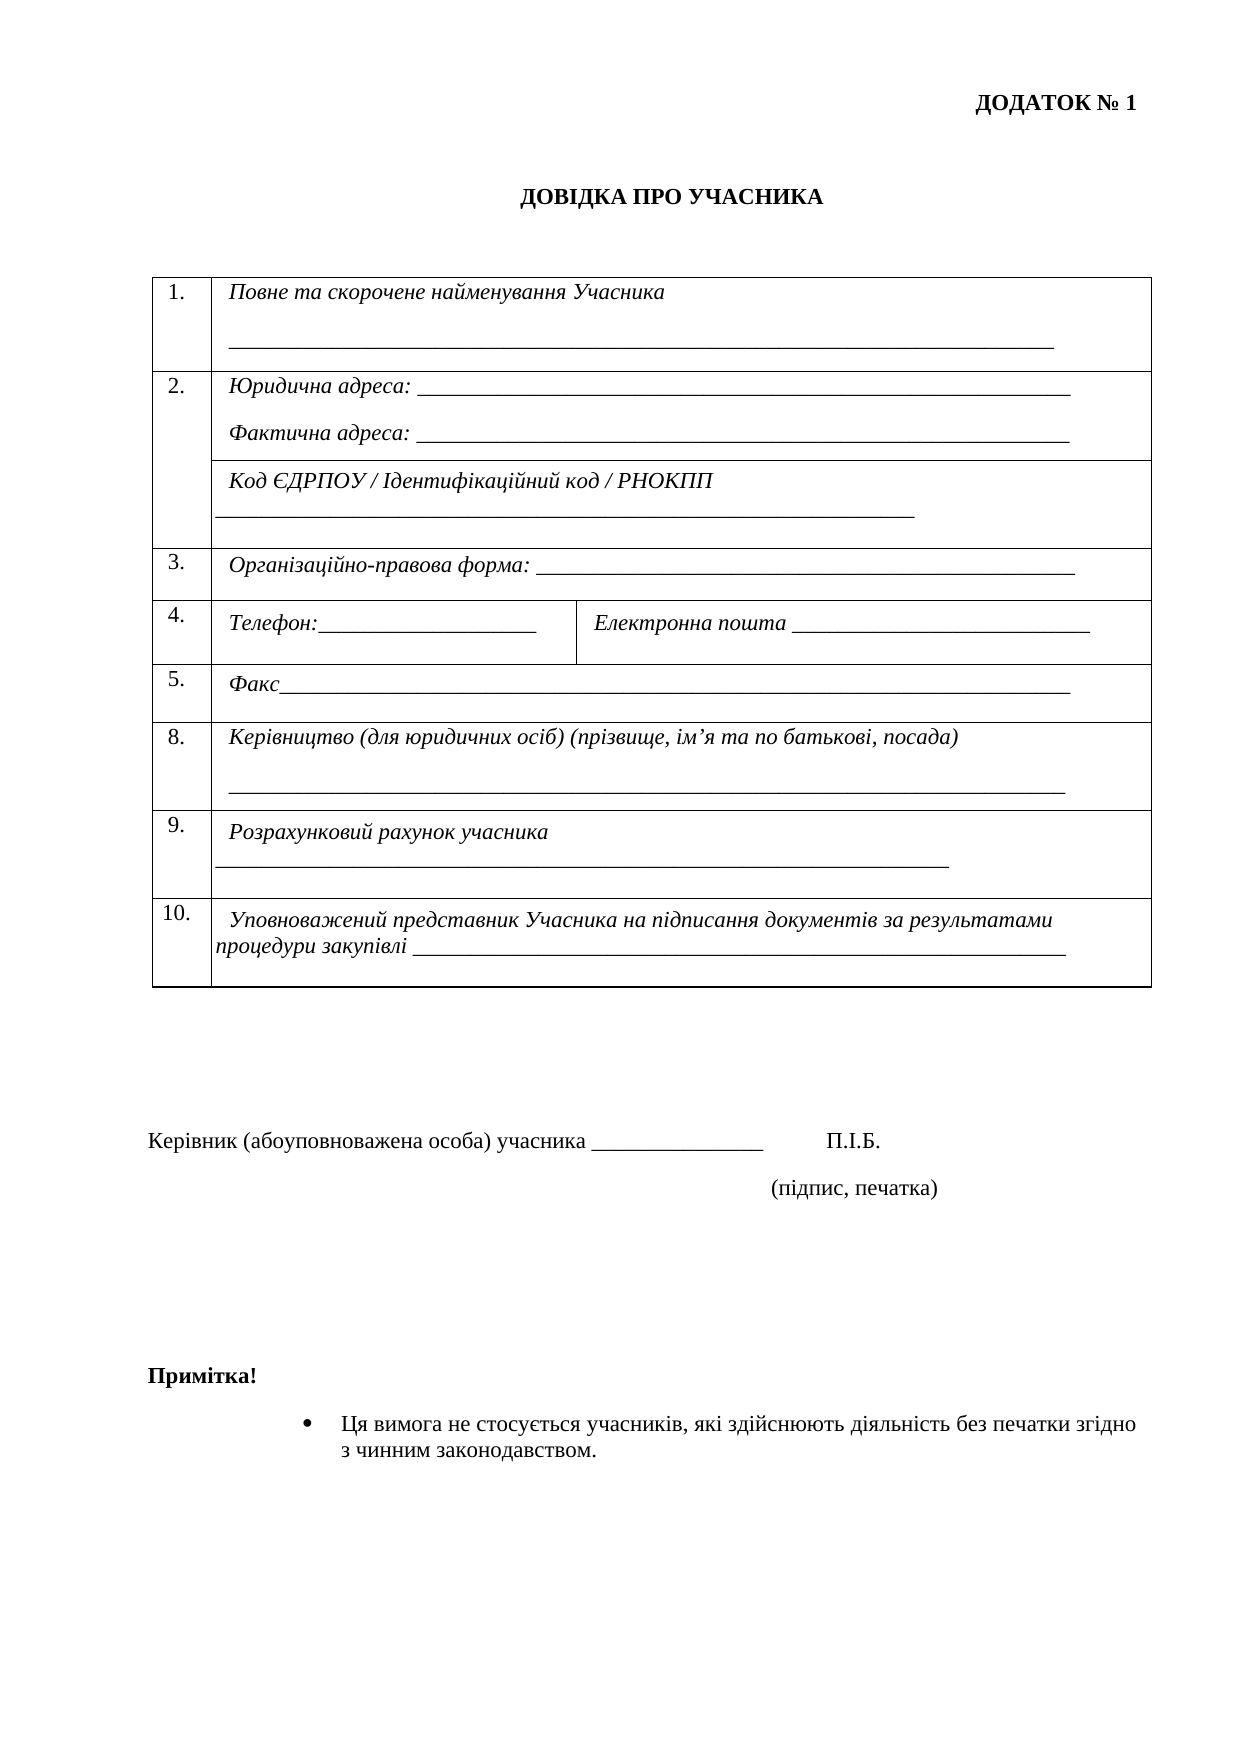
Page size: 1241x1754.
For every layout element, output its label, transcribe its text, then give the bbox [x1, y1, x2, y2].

table_header Повне та скорочене найменування Учасника ________________________________________________________________________ [212, 278, 1151, 371]
table_cell 4. [153, 601, 211, 664]
text Довідка про учасника [148, 183, 1137, 209]
table_cell Розрахунковий рахунок учасника ________________________________________________________________ [212, 811, 1151, 898]
table_cell 2. [153, 372, 211, 547]
text Керівник (абоуповноважена особа) учасника _______________ П.І.Б. [148, 1127, 1137, 1153]
table_cell Телефон:___________________ [212, 601, 576, 664]
table_cell Організаційно-правова форма: _______________________________________________ [212, 549, 1151, 600]
table_cell Електронна пошта __________________________ [577, 601, 1151, 664]
table_cell 3. [153, 549, 211, 600]
table_cell Факс_____________________________________________________________________ [212, 665, 1151, 722]
table_cell 8. [153, 723, 211, 810]
table_cell Уповноважений представник Учасника на підписання документів за результатами процедури закупівлі _________________________________________________________ [212, 899, 1151, 986]
table_cell 9. [153, 811, 211, 898]
table_cell Керівництво (для юридичних осіб) (прізвище, ім’я та по батькові, посада) _________________________________________________________________________ [212, 723, 1151, 810]
table_header 1. [153, 278, 211, 371]
table_cell Юридична адреса: _________________________________________________________ Фактична адреса: _________________________________________________________ [212, 372, 1151, 460]
table_cell 5. [153, 665, 211, 722]
text ДОДАТОК № 1 [148, 88, 1137, 115]
table_cell Код ЄДРПОУ / Ідентифікаційний код / РНОКПП _____________________________________________________________ [212, 461, 1151, 547]
list Ця вимога не стосується учасників, які здійснюють діяльність без печатки згідно з чинним законодавством. [303, 1410, 1137, 1462]
text (підпис, печатка) [148, 1174, 1137, 1200]
text Примітка! [148, 1363, 1137, 1389]
table_cell 10. [153, 899, 211, 986]
